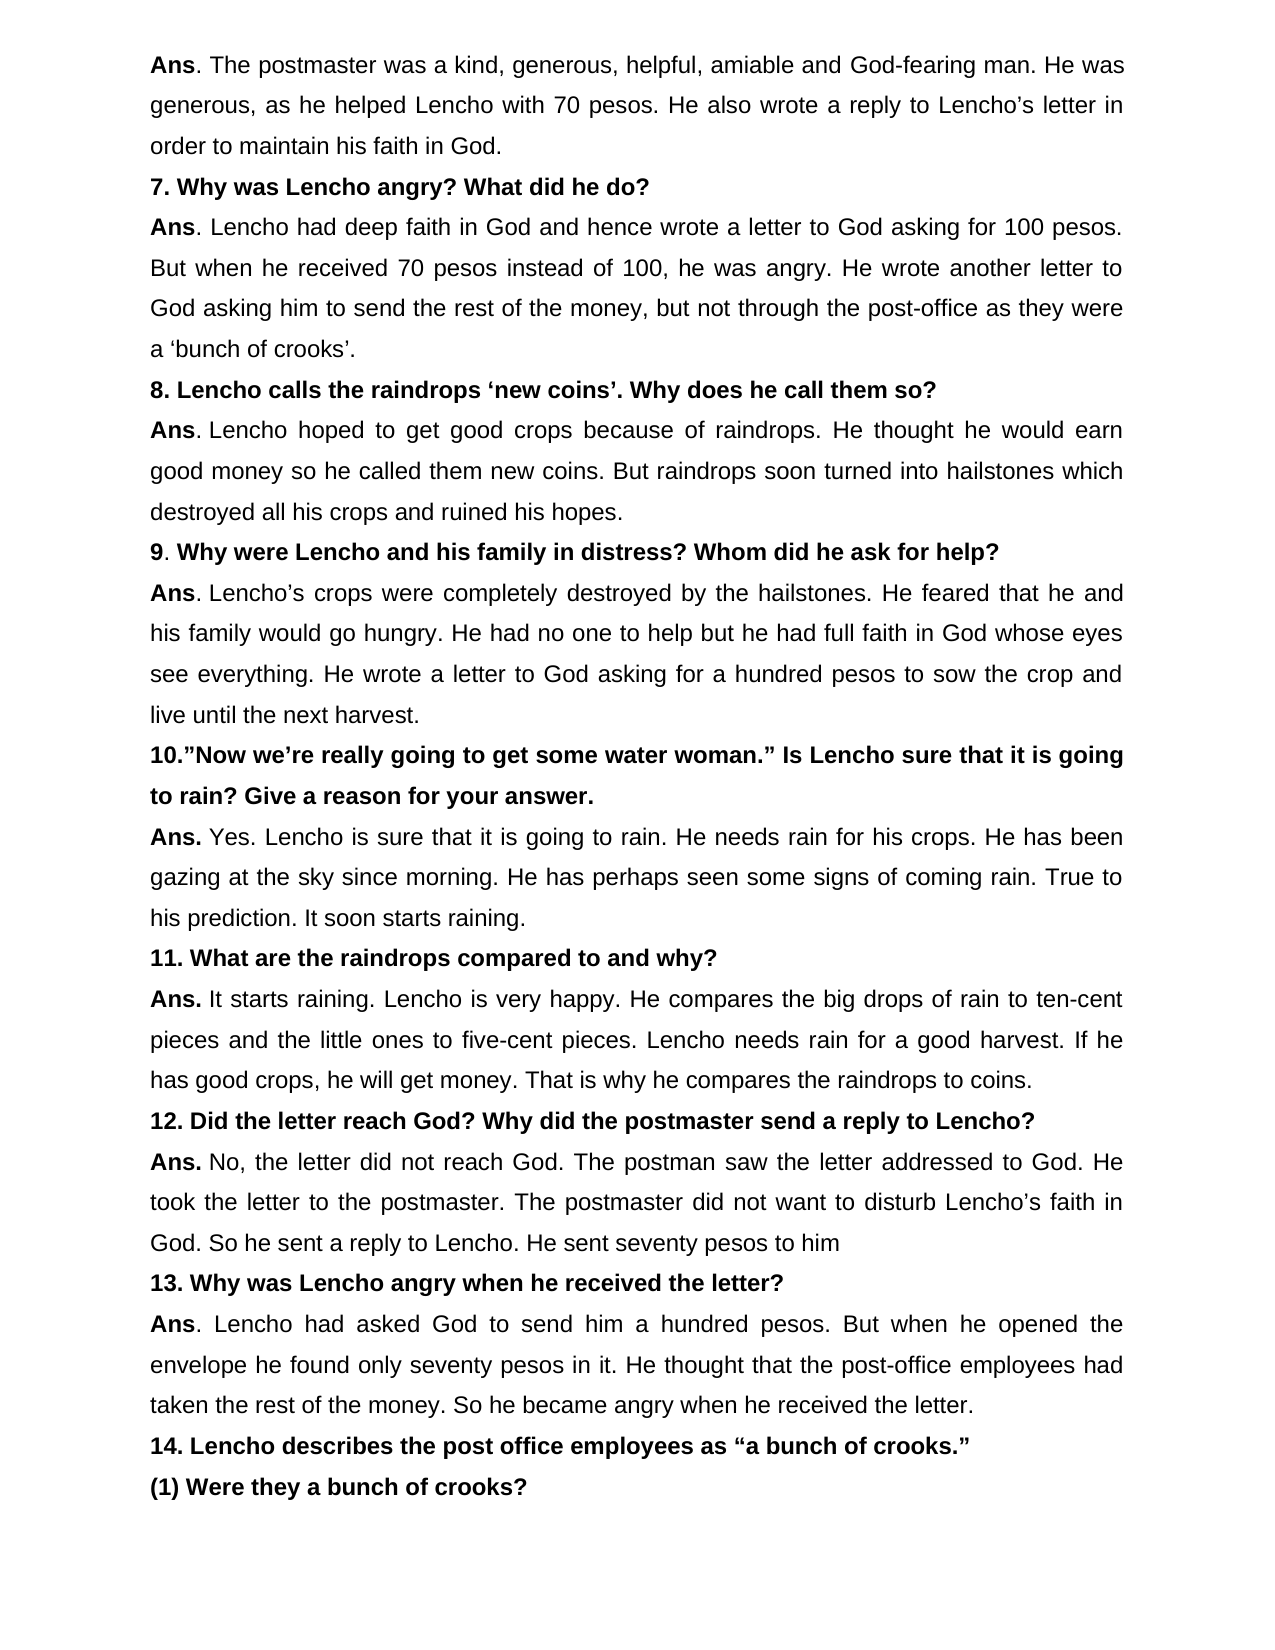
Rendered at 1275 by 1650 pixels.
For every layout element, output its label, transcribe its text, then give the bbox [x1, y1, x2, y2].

text 10.”Now we’re really going to get some water woman.” Is Lencho sure that it is going to rain? Give a reason for your answer. [150, 728, 1125, 809]
text 11. What are the raindrops compared to and why? [150, 931, 1125, 972]
text Ans. It starts raining. Lencho is very happy. He compares the big drops of rain to ten-cent pieces and the little ones to five-cent pieces. Lencho needs rain for a good harvest. If he has good crops, he will get money. That is why he compares the raindrops to coins. [150, 972, 1125, 1094]
text Ans. Lencho’s crops were completely destroyed by the hailstones. He feared that he and his family would go hungry. He had no one to help but he had full faith in God whose eyes see everything. He wrote a letter to God asking for a hundred pesos to sow the crop and live until the next harvest. [150, 566, 1125, 728]
text 7. Why was Lencho angry? What did he do? [150, 159, 1125, 200]
text Ans. Lencho hoped to get good crops because of raindrops. He thought he would earn good money so he called them new coins. But raindrops soon turned into hailstones which destroyed all his crops and ruined his hopes. [150, 403, 1125, 525]
text 12. Did the letter reach God? Why did the postmaster send a reply to Lencho? [150, 1094, 1125, 1134]
text Ans. No, the letter did not reach God. The postman saw the letter addressed to God. He took the letter to the postmaster. The postmaster did not want to disturb Lencho’s faith in God. So he sent a reply to Lencho. He sent seventy pesos to him [150, 1134, 1125, 1256]
text 8. Lencho calls the raindrops ‘new coins’. Why does he call them so? [150, 362, 1125, 403]
text Ans. Yes. Lencho is sure that it is going to rain. He needs rain for his crops. He has been gazing at the sky since morning. He has perhaps seen some signs of coming rain. True to his prediction. It soon starts raining. [150, 809, 1125, 931]
text (1) Were they a bunch of crooks? [150, 1459, 1125, 1500]
text 13. Why was Lencho angry when he received the letter? [150, 1256, 1125, 1297]
text Ans. Lencho had deep faith in God and hence wrote a letter to God asking for 100 pesos. But when he received 70 pesos instead of 100, he was angry. He wrote another letter to God asking him to send the rest of the money, but not through the post-office as they were a ‘bunch of crooks’. [150, 200, 1125, 362]
text 14. Lencho describes the post office employees as “a bunch of crooks.” [150, 1419, 1125, 1459]
text 9. Why were Lencho and his family in distress? Whom did he ask for help? [150, 525, 1125, 566]
text Ans. Lencho had asked God to send him a hundred pesos. But when he opened the envelope he found only seventy pesos in it. He thought that the post-office employees had taken the rest of the money. So he became angry when he received the letter. [150, 1297, 1125, 1419]
text Ans. The postmaster was a kind, generous, helpful, amiable and God-fearing man. He was generous, as he helped Lencho with 70 pesos. He also wrote a reply to Lencho’s letter in order to maintain his faith in God. [150, 37, 1125, 159]
